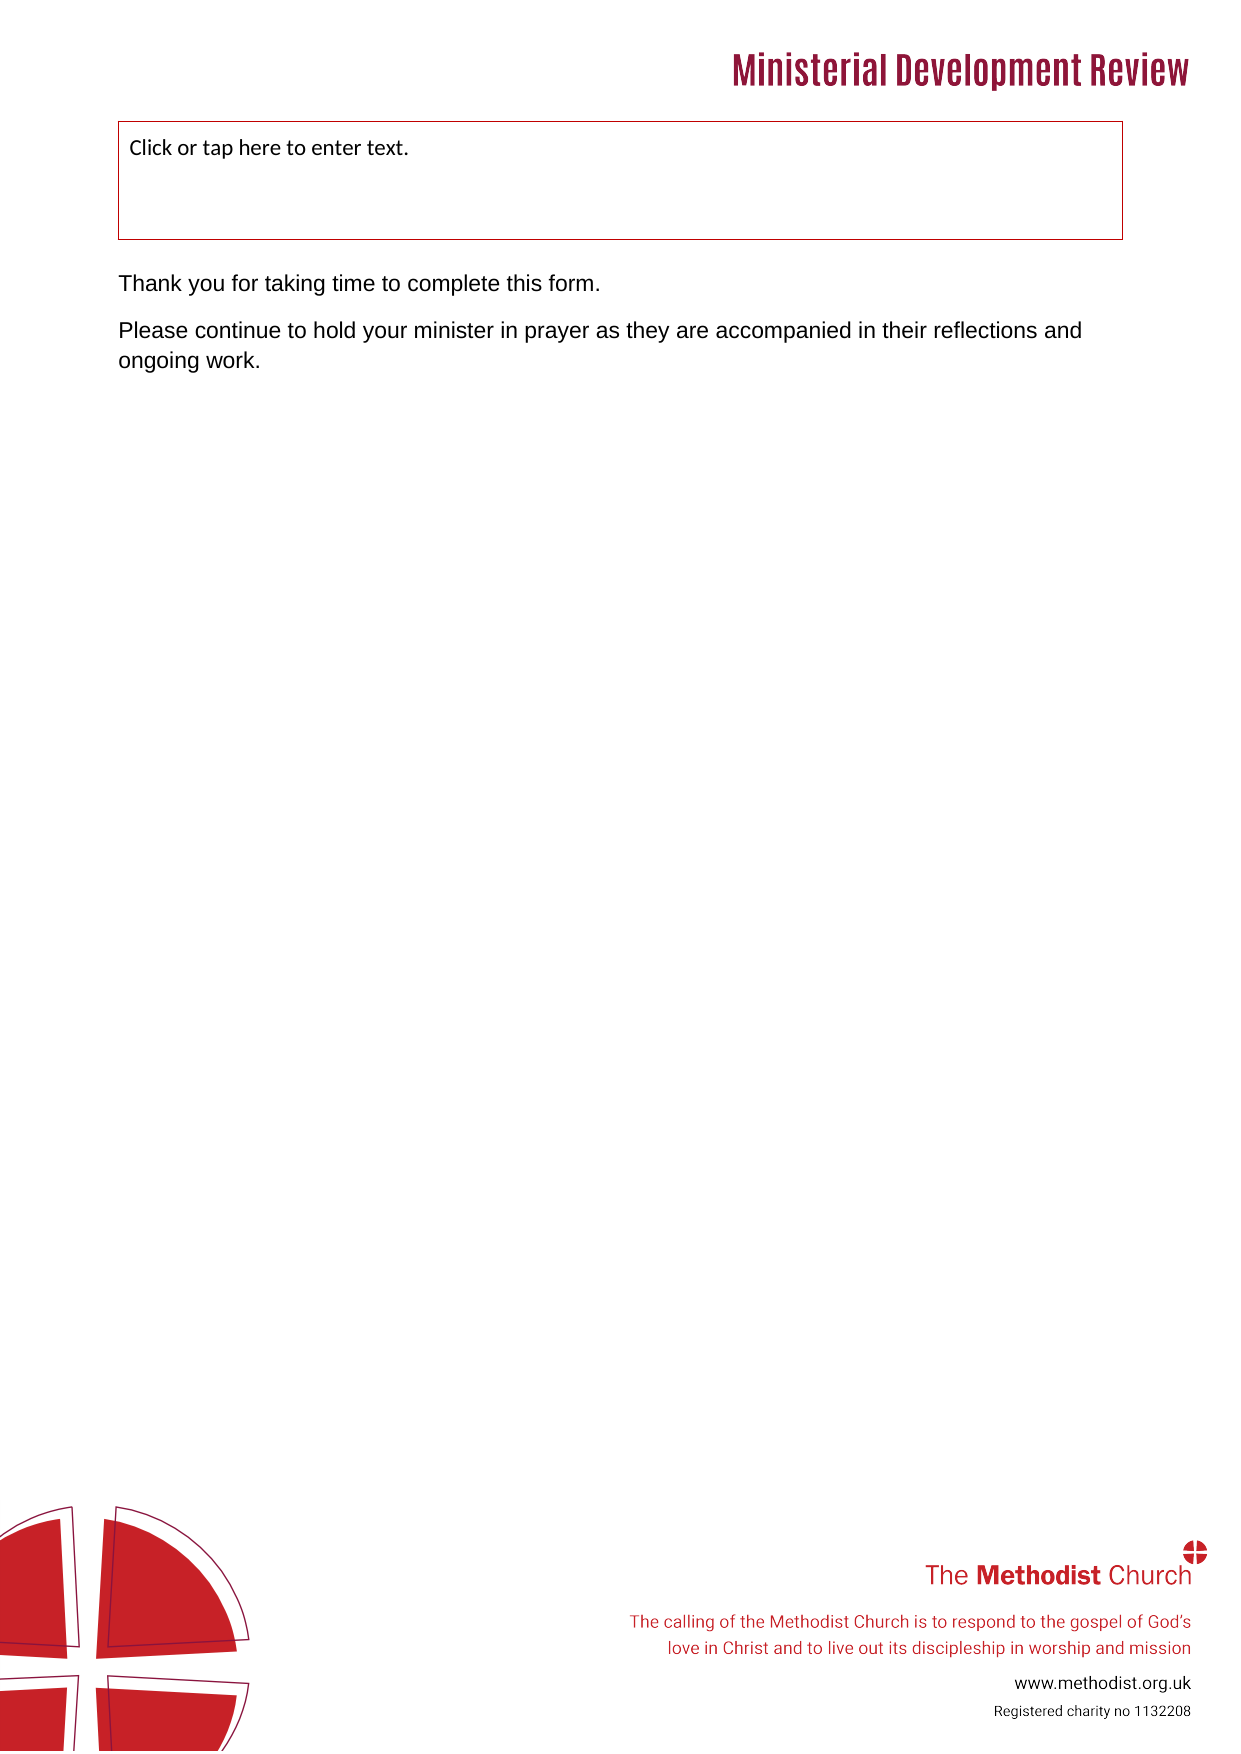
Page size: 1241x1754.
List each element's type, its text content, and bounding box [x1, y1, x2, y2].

picture [0, 1479, 1241, 1751]
text Thank you for taking time to complete this form. [118, 270, 1122, 296]
picture [226, 9, 1230, 99]
text Please continue to hold your minister in prayer as they are accompanied in their reflections and ongoing work. [118, 317, 1122, 373]
